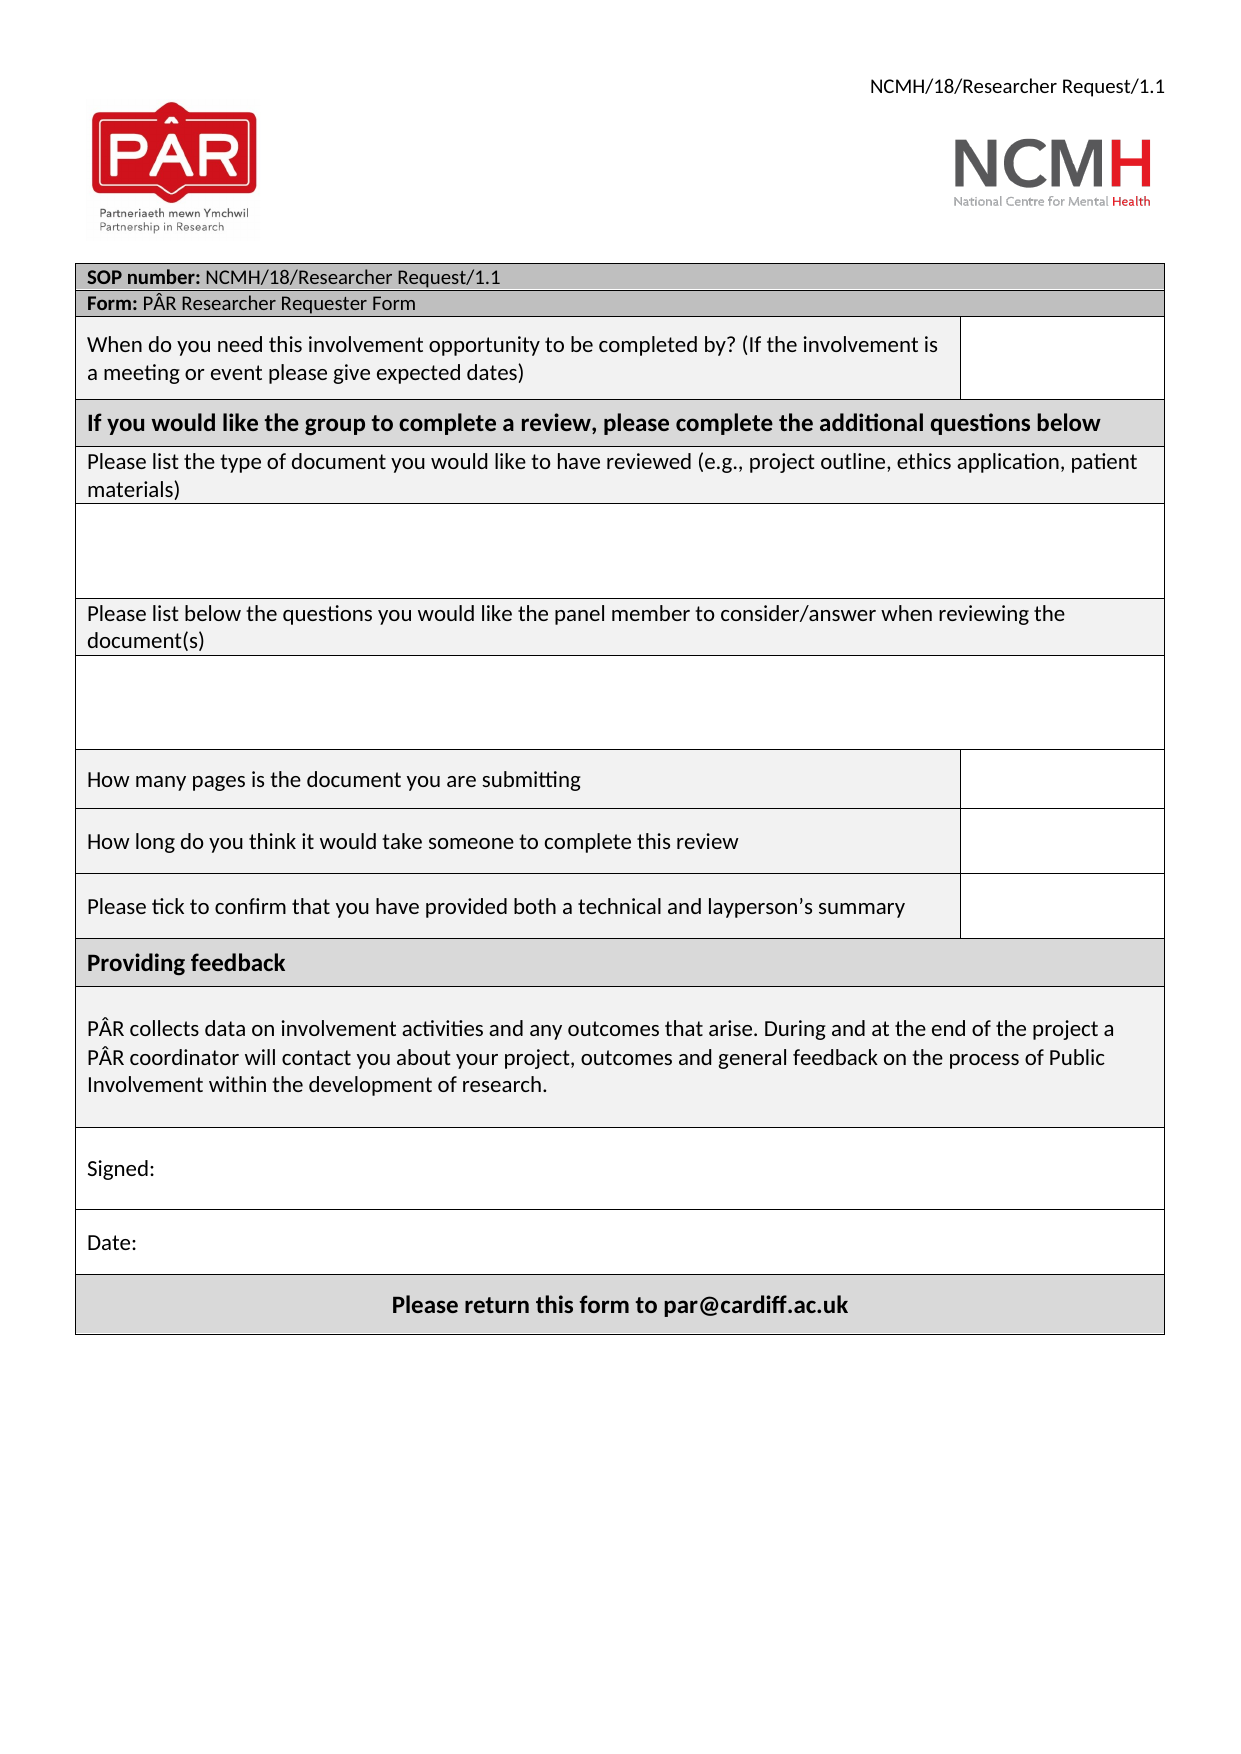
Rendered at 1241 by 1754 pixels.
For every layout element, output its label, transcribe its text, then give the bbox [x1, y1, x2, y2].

table_cell Date: [76, 1210, 1164, 1274]
table_cell If you would like the group to complete a review, please complete the additional questions below [76, 400, 1164, 446]
table_cell When do you need this involvement opportunity to be completed by? (If the involvement is a meeting or event please give expected dates) [76, 317, 960, 399]
table_cell Please list the type of document you would like to have reviewed (e.g., project outline, ethics application, patient materials) [76, 447, 1164, 503]
table_cell Form: PÂR Researcher Requester Form [76, 291, 1164, 316]
table_cell How many pages is the document you are submitting [76, 750, 960, 808]
table_cell PÂR collects data on involvement activities and any outcomes that arise. During and at the end of the project a PÂR coordinator will contact you about your project, outcomes and general feedback on the process of Public Involvement within the development of research. [76, 987, 1164, 1127]
table_cell Signed: [76, 1128, 1164, 1209]
table_cell Please list below the questions you would like the panel member to consider/answer when reviewing the document(s) [76, 599, 1164, 655]
picture [86, 99, 261, 241]
table_cell [76, 656, 1164, 749]
table_cell Providing feedback [76, 939, 1164, 986]
table_header SOP number: NCMH/18/Researcher Request/1.1 [76, 264, 1164, 289]
table_cell [961, 809, 1164, 873]
table_cell How long do you think it would take someone to complete this review [76, 809, 960, 873]
table_cell [76, 504, 1164, 598]
table_cell Please tick to confirm that you have provided both a technical and layperson’s summary [76, 874, 960, 938]
table_cell [961, 317, 1164, 399]
table_cell [961, 750, 1164, 808]
table_cell Please return this form to par@cardiff.ac.uk [76, 1275, 1164, 1333]
table_cell [961, 874, 1164, 938]
picture [950, 130, 1154, 209]
